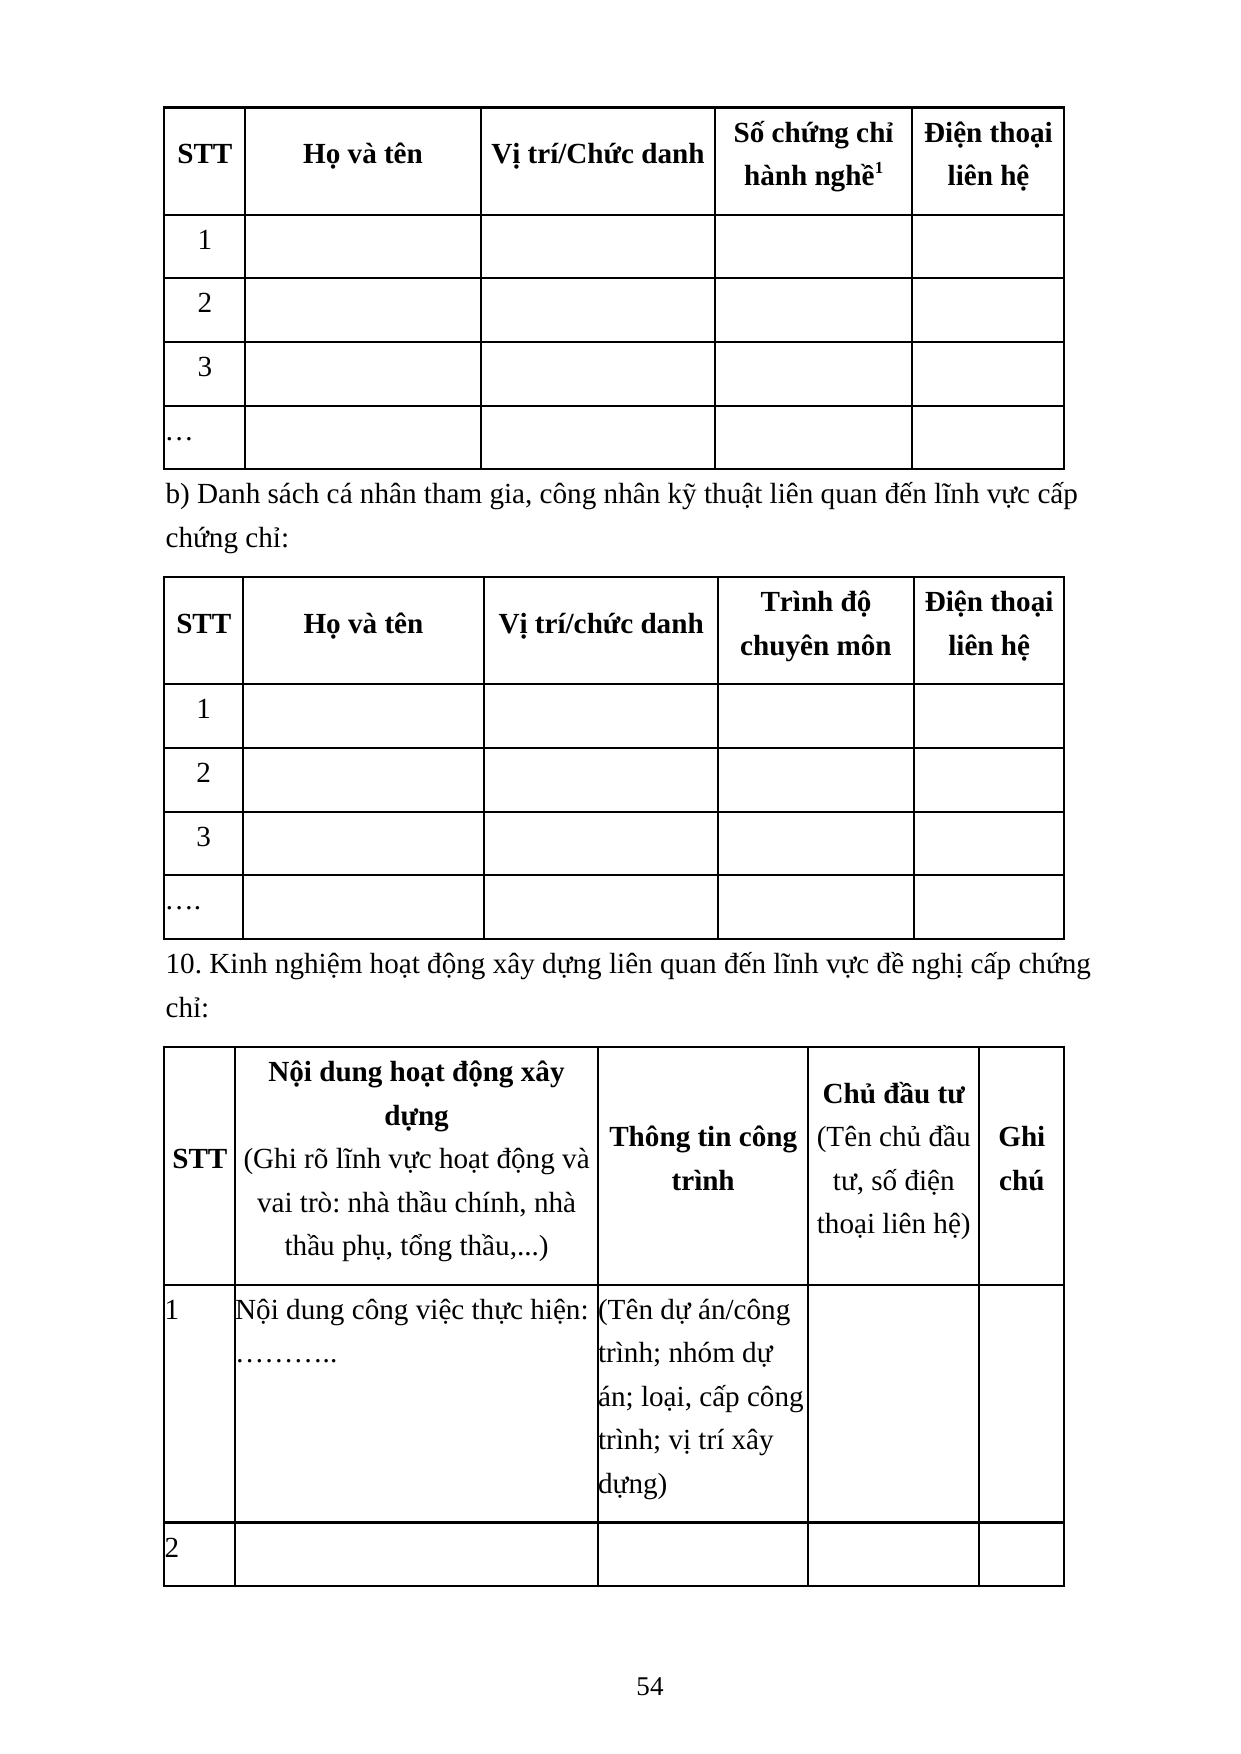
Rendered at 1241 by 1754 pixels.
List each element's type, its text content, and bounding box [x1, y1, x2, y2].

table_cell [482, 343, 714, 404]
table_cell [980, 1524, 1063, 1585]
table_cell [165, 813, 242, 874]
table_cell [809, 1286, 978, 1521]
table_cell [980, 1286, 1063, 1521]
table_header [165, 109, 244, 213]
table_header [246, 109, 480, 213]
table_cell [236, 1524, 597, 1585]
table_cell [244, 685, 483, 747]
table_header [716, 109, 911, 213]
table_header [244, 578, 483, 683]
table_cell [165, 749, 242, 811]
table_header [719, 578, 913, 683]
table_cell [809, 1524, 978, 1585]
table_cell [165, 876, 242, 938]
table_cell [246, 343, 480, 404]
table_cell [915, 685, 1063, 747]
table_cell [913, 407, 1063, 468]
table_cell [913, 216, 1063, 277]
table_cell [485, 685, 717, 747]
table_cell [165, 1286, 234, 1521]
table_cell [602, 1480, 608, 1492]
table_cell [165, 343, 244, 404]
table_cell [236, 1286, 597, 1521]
text 10. Kinh nghiệm hoạt động xây dựng liên quan đến lĩnh vực đề nghị cấp chứng chỉ: [165, 946, 1134, 1023]
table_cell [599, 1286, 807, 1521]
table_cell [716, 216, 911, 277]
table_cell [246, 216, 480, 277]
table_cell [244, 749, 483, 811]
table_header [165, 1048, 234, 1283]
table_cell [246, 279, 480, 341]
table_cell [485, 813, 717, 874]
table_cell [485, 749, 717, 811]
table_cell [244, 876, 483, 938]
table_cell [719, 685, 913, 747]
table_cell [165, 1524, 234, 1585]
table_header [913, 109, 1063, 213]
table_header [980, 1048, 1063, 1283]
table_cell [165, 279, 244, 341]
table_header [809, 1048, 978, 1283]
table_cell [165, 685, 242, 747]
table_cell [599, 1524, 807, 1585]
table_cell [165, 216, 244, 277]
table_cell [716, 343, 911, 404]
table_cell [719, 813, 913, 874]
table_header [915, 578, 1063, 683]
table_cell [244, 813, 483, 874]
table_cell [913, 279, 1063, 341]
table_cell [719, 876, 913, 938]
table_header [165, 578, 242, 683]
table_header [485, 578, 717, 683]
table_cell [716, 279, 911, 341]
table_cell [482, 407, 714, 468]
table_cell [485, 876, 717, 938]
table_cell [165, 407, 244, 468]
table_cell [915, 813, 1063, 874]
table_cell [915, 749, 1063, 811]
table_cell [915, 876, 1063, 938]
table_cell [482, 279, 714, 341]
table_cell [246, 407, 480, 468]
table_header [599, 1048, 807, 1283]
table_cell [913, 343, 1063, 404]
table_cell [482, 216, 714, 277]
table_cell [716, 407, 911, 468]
text b) Danh sách cá nhân tham gia, công nhân kỹ thuật liên quan đến lĩnh vực cấp chứng chỉ: [165, 476, 1134, 553]
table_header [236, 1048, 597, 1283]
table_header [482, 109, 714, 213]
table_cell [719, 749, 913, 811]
